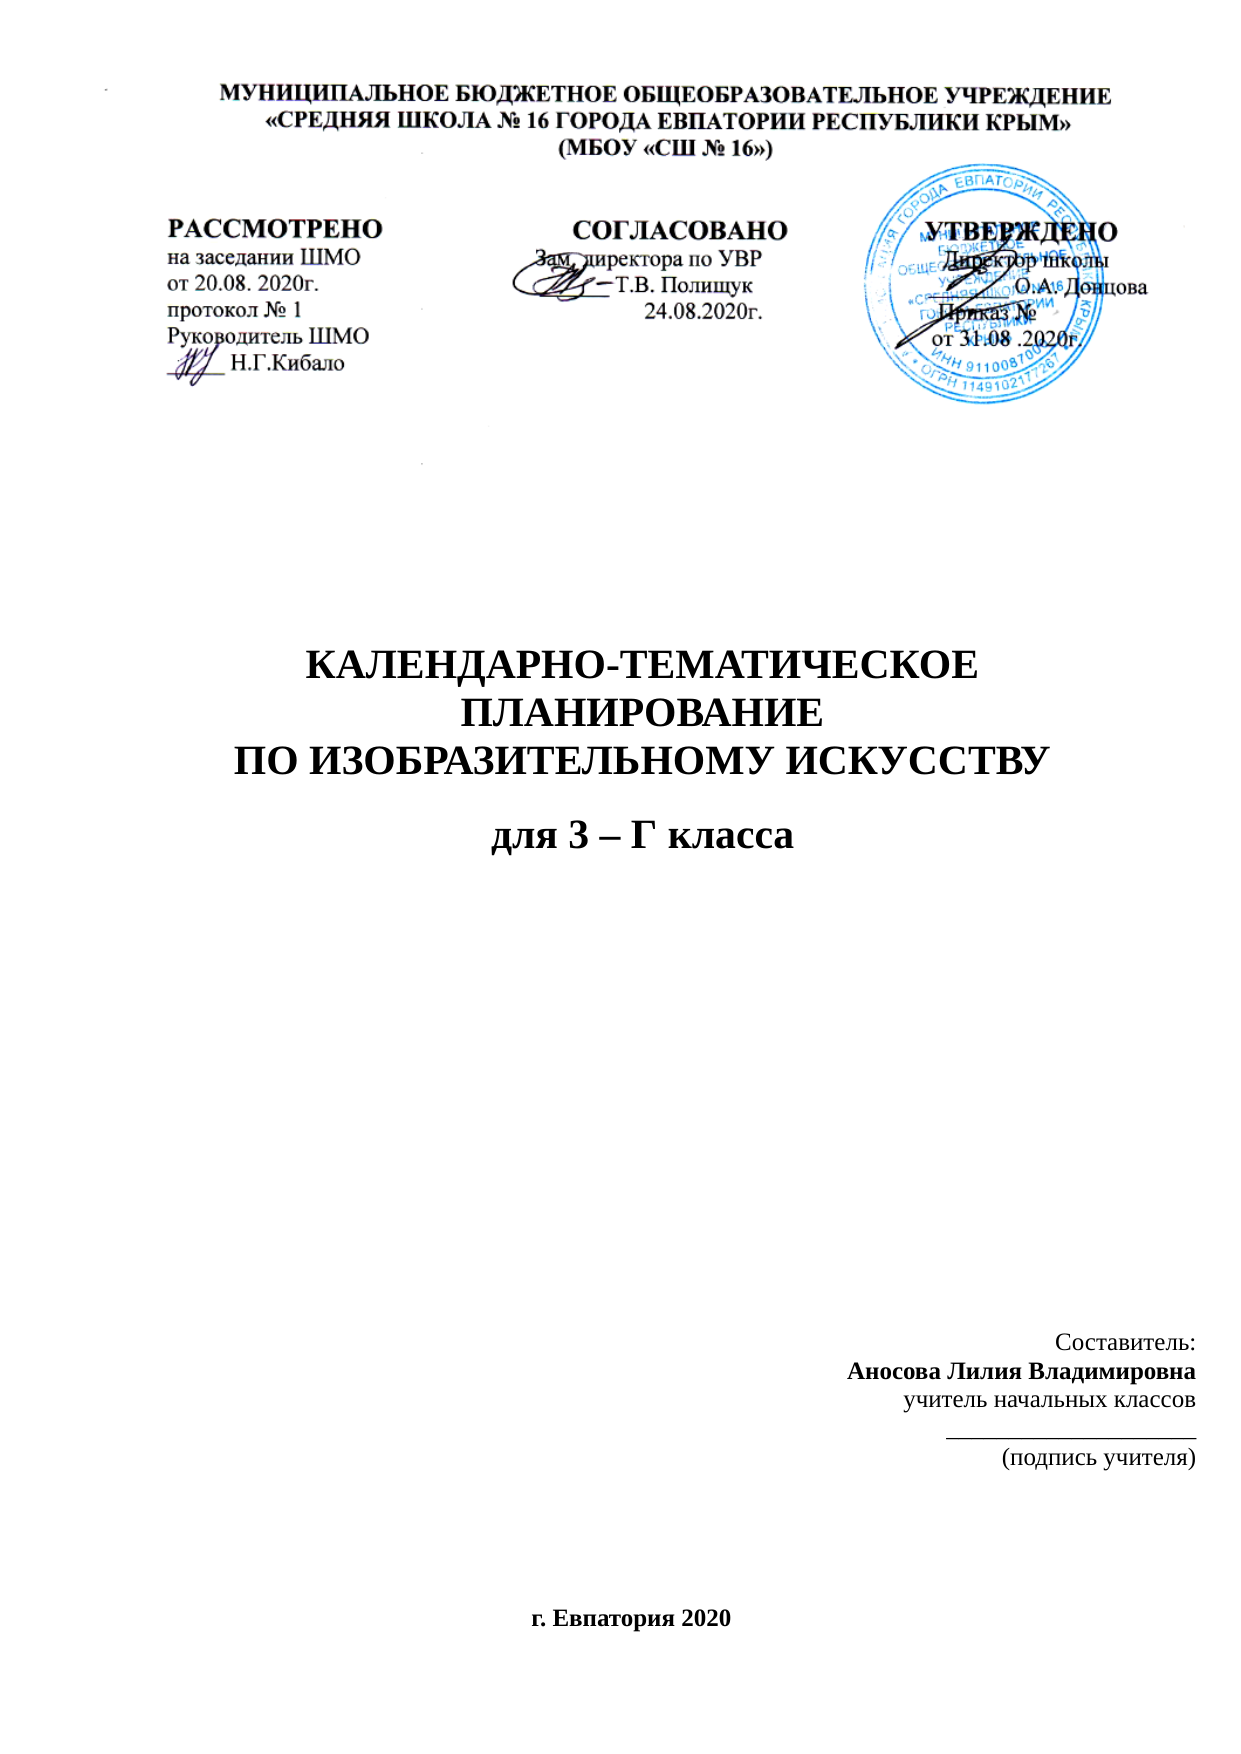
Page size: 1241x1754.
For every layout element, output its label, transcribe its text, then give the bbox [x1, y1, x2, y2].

text (подпись учителя) [89, 1442, 1196, 1471]
text ПЛАНИРОВАНИЕ [89, 687, 1196, 735]
text ____________________ [89, 1413, 1196, 1442]
text ПО ИЗОБРАЗИТЕЛЬНОМУ ИСКУССТВУ [89, 735, 1196, 783]
text Аносова Лилия Владимировна [89, 1356, 1196, 1384]
text Составитель: [89, 1327, 1196, 1356]
text КАЛЕНДАРНО-ТЕМАТИЧЕСКОЕ [89, 639, 1196, 687]
text г. Евпатория 2020 [457, 1603, 1196, 1632]
text для 3 – Г класса [89, 809, 1196, 857]
text учитель начальных классов [89, 1384, 1196, 1413]
